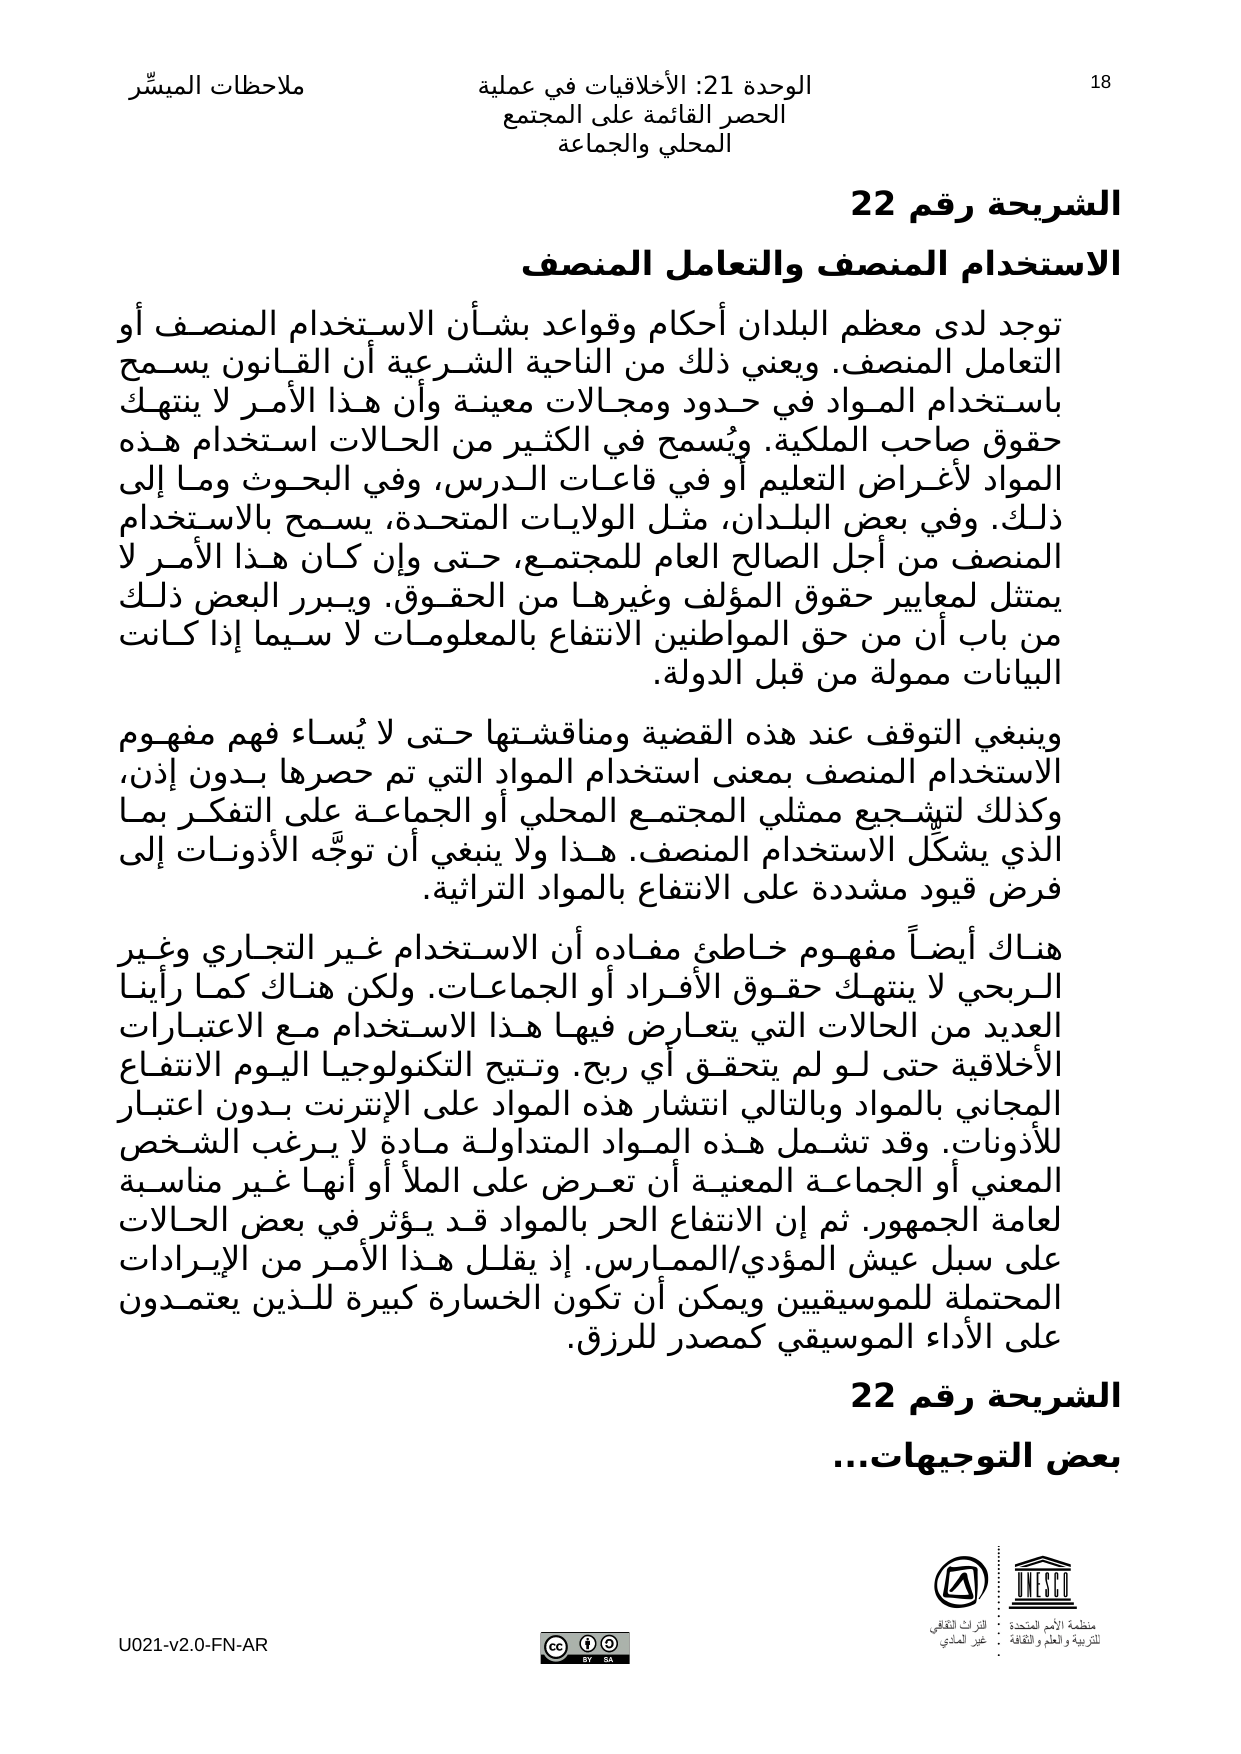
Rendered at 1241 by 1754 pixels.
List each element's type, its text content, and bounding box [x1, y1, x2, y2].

list الاستخدام المنصف والتعامل المنصف [118, 244, 1122, 283]
picture [540, 1632, 630, 1664]
picture [930, 1546, 1100, 1656]
list بعض التوجيهات... [118, 1436, 1122, 1475]
list الشريحة رقم 22 [118, 185, 1122, 223]
list هناك أيضاً مفهوم خاطئ مفاده أن الاستخدام غير التجاري وغير الربحي لا ينتهك حقوق الأفراد أو الجماعات. ولكن هناك كما رأينا العديد من الحالات التي يتعارض فيها هذا الاستخدام مع الاعتبارات الأخلاقية حتى لو لم يتحقق أي ربح. وتتيح التكنولوجيا اليوم الانتفاع المجاني بالمواد وبالتالي انتشار هذه المواد على الإنترنت بدون اعتبار للأذونات. وقد تشمل هذه المواد المتداولة مادة لا يرغب الشخص المعني أو الجماعة المعنية أن تعرض على الملأ أو أنها غير مناسبة لعامة الجمهور. ثم إن الانتفاع الحر بالمواد قد يؤثر في بعض الحالات على سبل عيش المؤدي/الممارس. إذ يقلل هذا الأمر من الإيرادات المحتملة للموسيقيين ويمكن أن تكون الخسارة كبيرة للذين يعتمدون على الأداء الموسيقي كمصدر للرزق. [118, 928, 1063, 1356]
list الشريحة رقم 22 [118, 1377, 1122, 1416]
list توجد لدى معظم البلدان أحكام وقواعد بشأن الاستخدام المنصف أو التعامل المنصف. ويعني ذلك من الناحية الشرعية أن القانون يسمح باستخدام المواد في حدود ومجالات معينة وأن هذا الأمر لا ينتهك حقوق صاحب الملكية. ويُسمح في الكثير من الحالات استخدام هذه المواد لأغراض التعليم أو في قاعات الدرس، وفي البحوث وما إلى ذلك. وفي بعض البلدان، مثل الولايات المتحدة، يسمح بالاستخدام المنصف من أجل الصالح العام للمجتمع، حتى وإن كان هذا الأمر لا يمتثل لمعايير حقوق المؤلف وغيرها من الحقوق. ويبرر البعض ذلك من باب أن من حق المواطنين الانتفاع بالمعلومات لا سيما إذا كانت البيانات ممولة من قبل الدولة. [118, 304, 1063, 693]
list وينبغي التوقف عند هذه القضية ومناقشتها حتى لا يُساء فهم مفهوم الاستخدام المنصف بمعنى استخدام المواد التي تم حصرها بدون إذن، وكذلك لتشجيع ممثلي المجتمع المحلي أو الجماعة على التفكر بما الذي يشكِّل الاستخدام المنصف. هذا ولا ينبغي أن توجَّه الأذونات إلى فرض قيود مشددة على الانتفاع بالمواد التراثية. [118, 713, 1063, 908]
